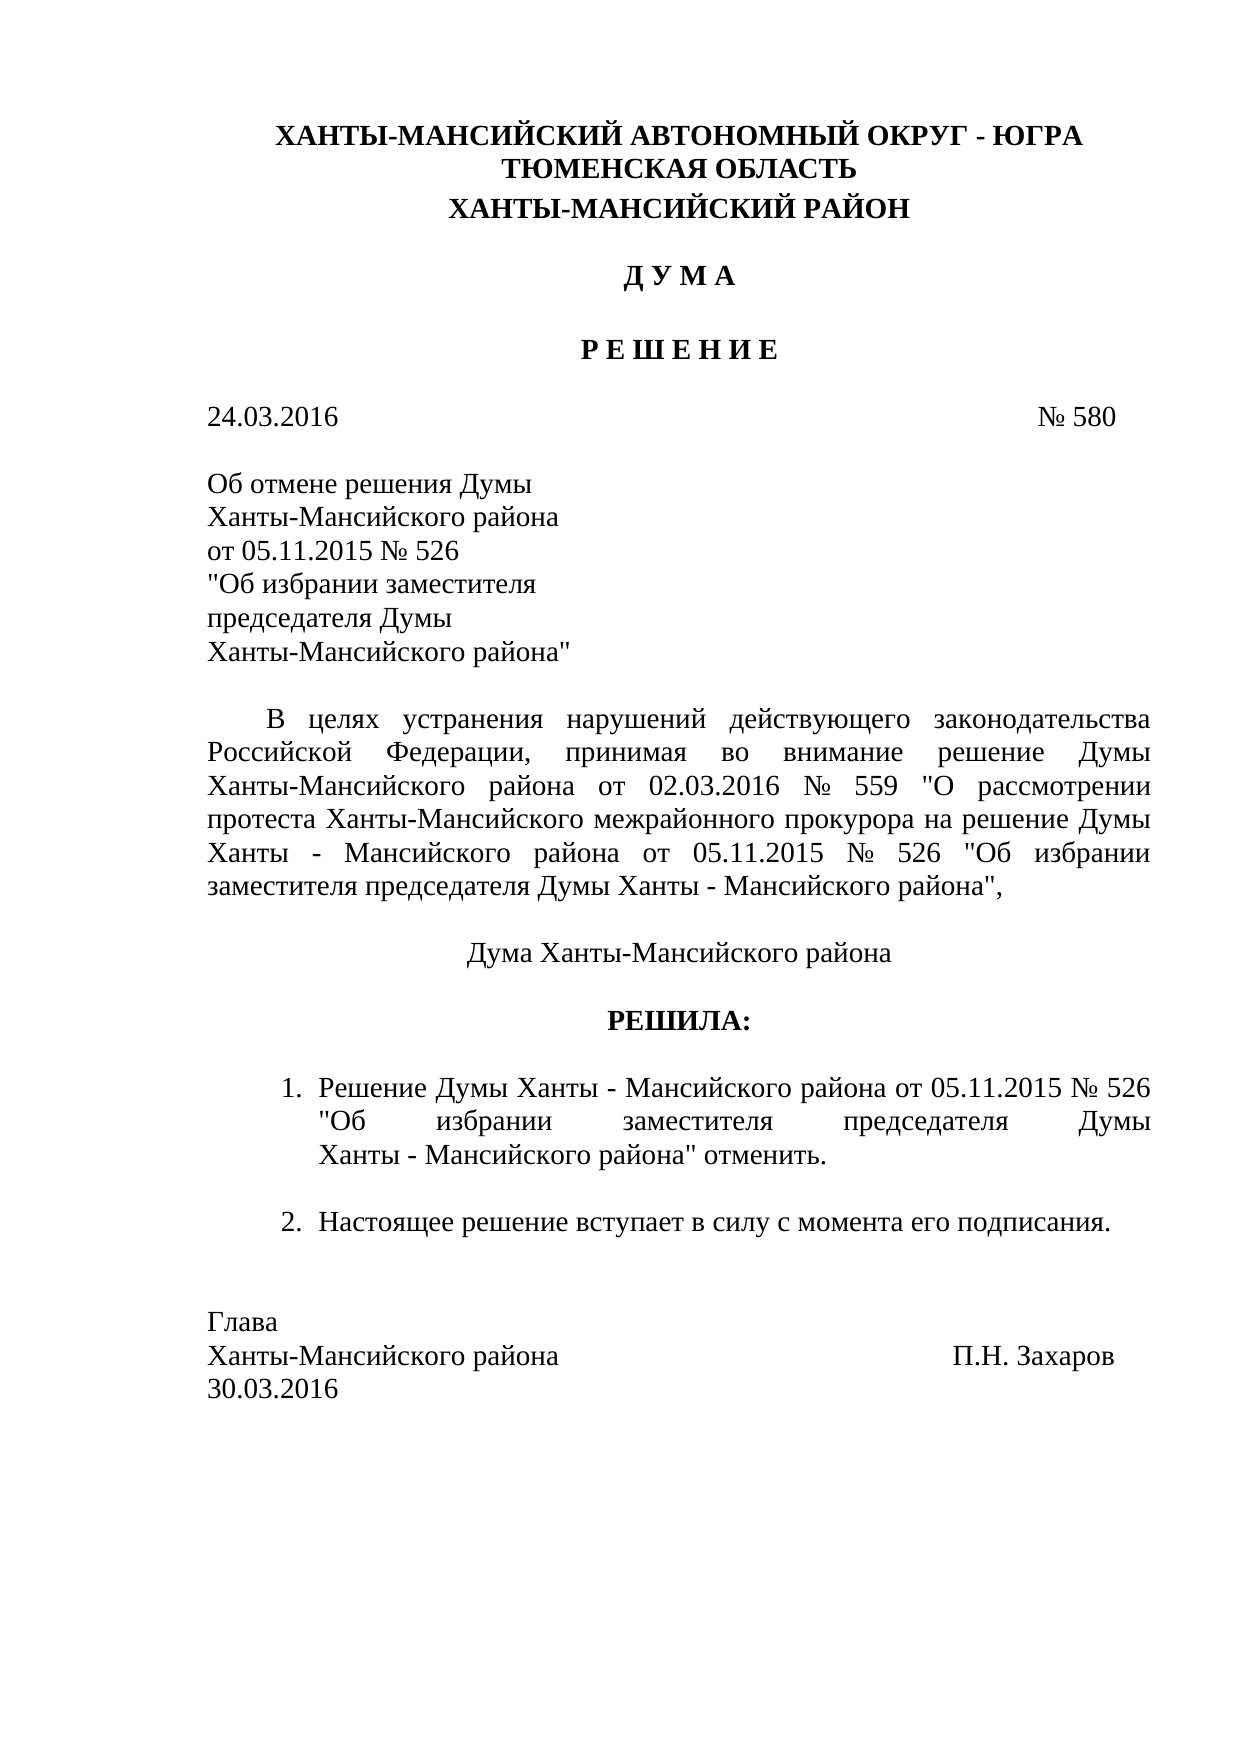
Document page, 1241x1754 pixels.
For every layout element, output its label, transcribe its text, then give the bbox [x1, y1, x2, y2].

subtitle ТЮМЕНСКАЯ ОБЛАСТЬ [207, 152, 1152, 185]
text Р Е Ш Е Н И Е [207, 332, 1152, 365]
text РЕШИЛА: [207, 1003, 1152, 1036]
text Глава [207, 1304, 1152, 1338]
subtitle Д У М А [207, 258, 1152, 292]
text В целях устранения нарушений действующего законодательства Российской Федерации, принимая во внимание решение Думы Ханты-Мансийского района от 02.03.2016 № 559 "О рассмотрении протеста Ханты-Мансийского межрайонного прокурора на решение Думы Ханты - Мансийского района от 05.11.2015 № 526 "Об избрании заместителя председателя Думы Ханты - Мансийского района", [207, 701, 1152, 902]
text "Об избрании заместителя председателя Думы [207, 567, 605, 634]
text ХАНТЫ-МАНСИЙСКИЙ РАЙОН [207, 191, 1152, 225]
text Дума Ханты-Мансийского района [207, 936, 1152, 969]
list Решение Думы Ханты - Мансийского района от 05.11.2015 № 526 "Об избрании заместителя председателя Думы Ханты - Мансийского района" отменить. [281, 1070, 1152, 1170]
text Об отмене решения Думы Ханты-Мансийского района [207, 466, 605, 533]
text ХАНТЫ-МАНСИЙСКИЙ АВТОНОМНЫЙ ОКРУГ - ЮГРА [207, 118, 1152, 152]
text 24.03.2016 № 580 [207, 399, 1152, 432]
text Ханты-Мансийского района" [207, 634, 605, 667]
text от 05.11.2015 № 526 [207, 533, 605, 567]
text Ханты-Мансийского района П.Н. Захаров [207, 1338, 1152, 1372]
text 30.03.2016 [207, 1372, 1152, 1405]
list Настоящее решение вступает в силу с момента его подписания. [281, 1204, 1152, 1237]
